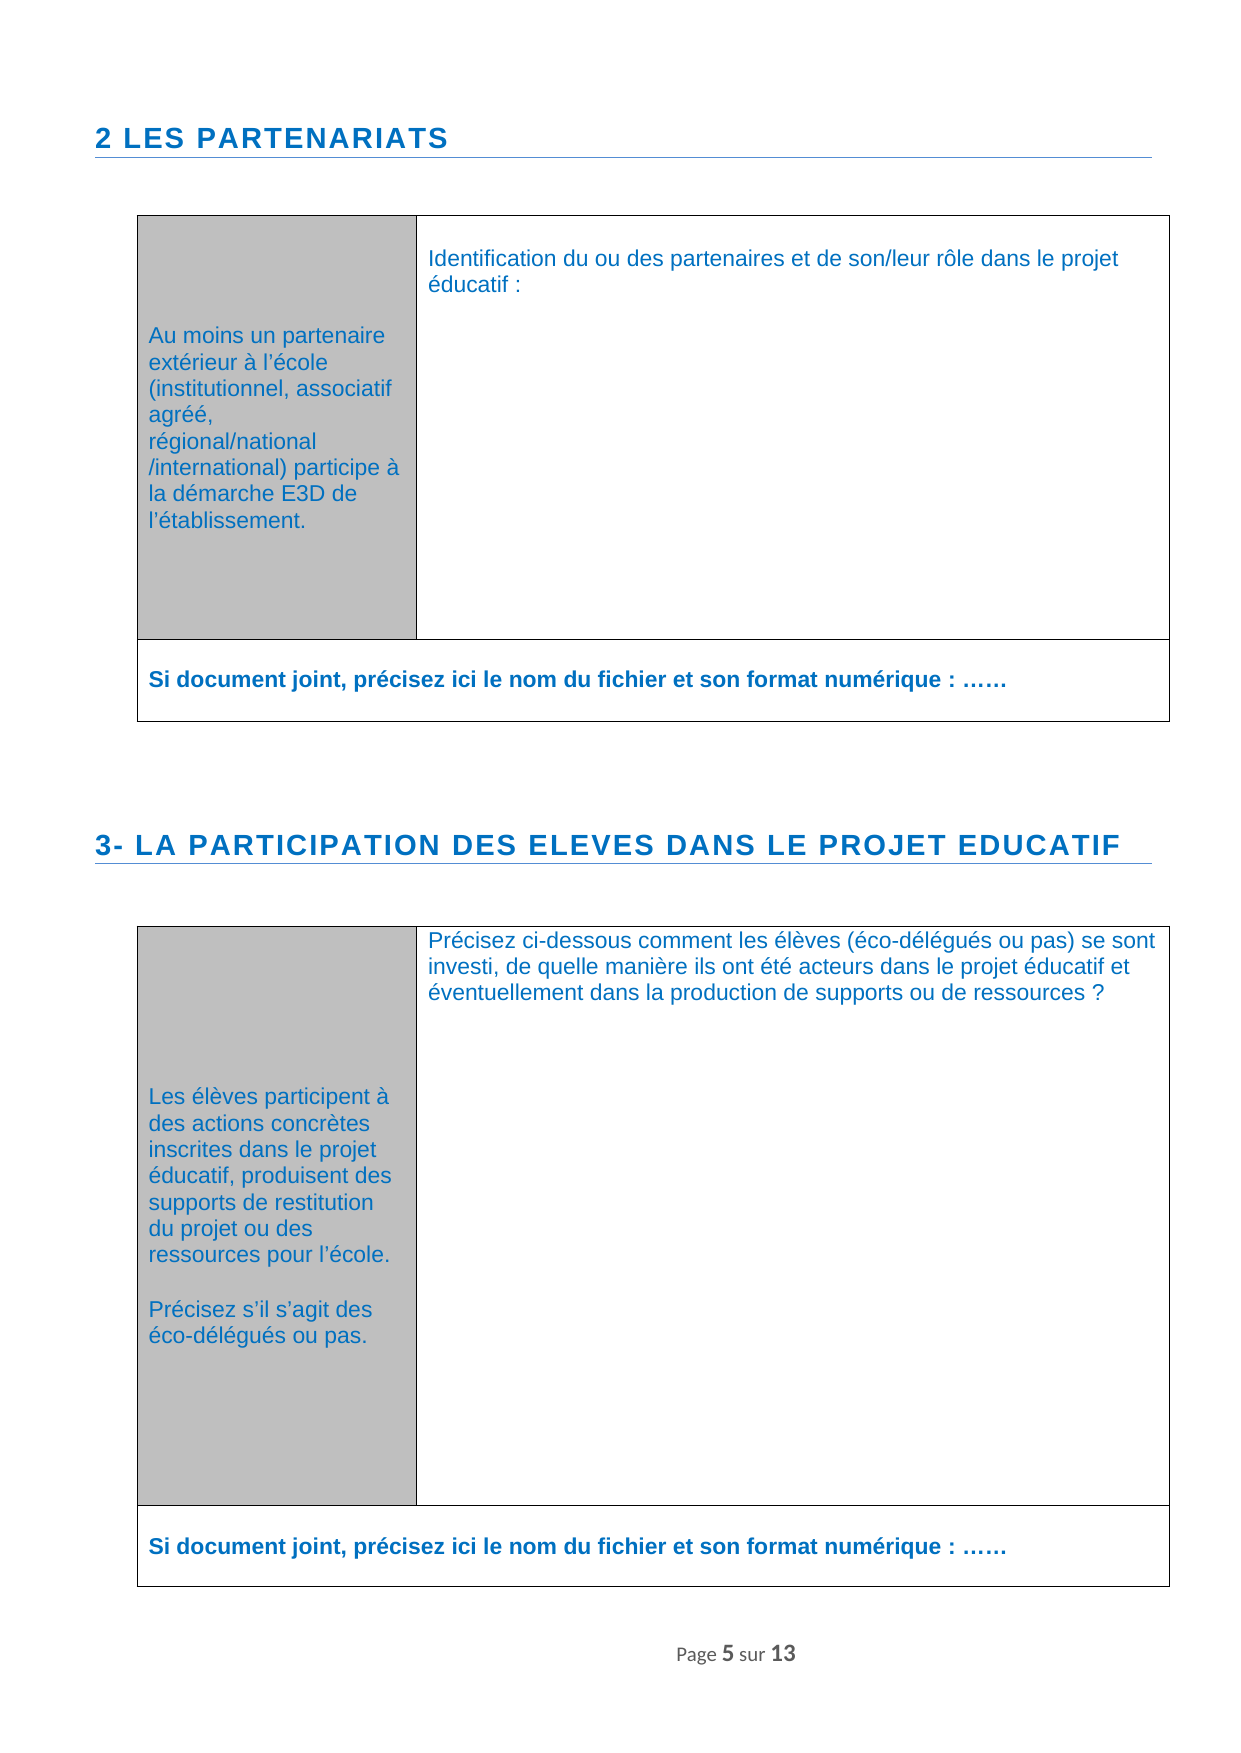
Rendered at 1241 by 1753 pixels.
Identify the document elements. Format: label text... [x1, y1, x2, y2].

table_header Au moins un partenaire extérieur à l’école (institutionnel, associatif agréé, régional/national /international) participe à la démarche E3D de l’établissement. [138, 216, 416, 639]
subtitle 2 LES PARTENARIATS [95, 121, 1152, 157]
table_header Les élèves participent à des actions concrètes inscrites dans le projet éducatif, produisent des supports de restitution du projet ou des ressources pour l’école. Précisez s’il s’agit des éco-délégués ou pas. [138, 927, 416, 1505]
subtitle 3- LA PARTICIPATION DES ELEVES DANS LE PROJET EDUCATIF [95, 828, 1152, 863]
table_header Identification du ou des partenaires et de son/leur rôle dans le projet éducatif : [417, 216, 1169, 639]
table_cell Si document joint, précisez ici le nom du fichier et son format numérique : …… [138, 640, 1169, 721]
table_cell Si document joint, précisez ici le nom du fichier et son format numérique : …… [138, 1506, 1169, 1586]
table_header Précisez ci-dessous comment les élèves (éco-délégués ou pas) se sont investi, de quelle manière ils ont été acteurs dans le projet éducatif et éventuellement dans la production de supports ou de ressources ? [417, 927, 1169, 1505]
